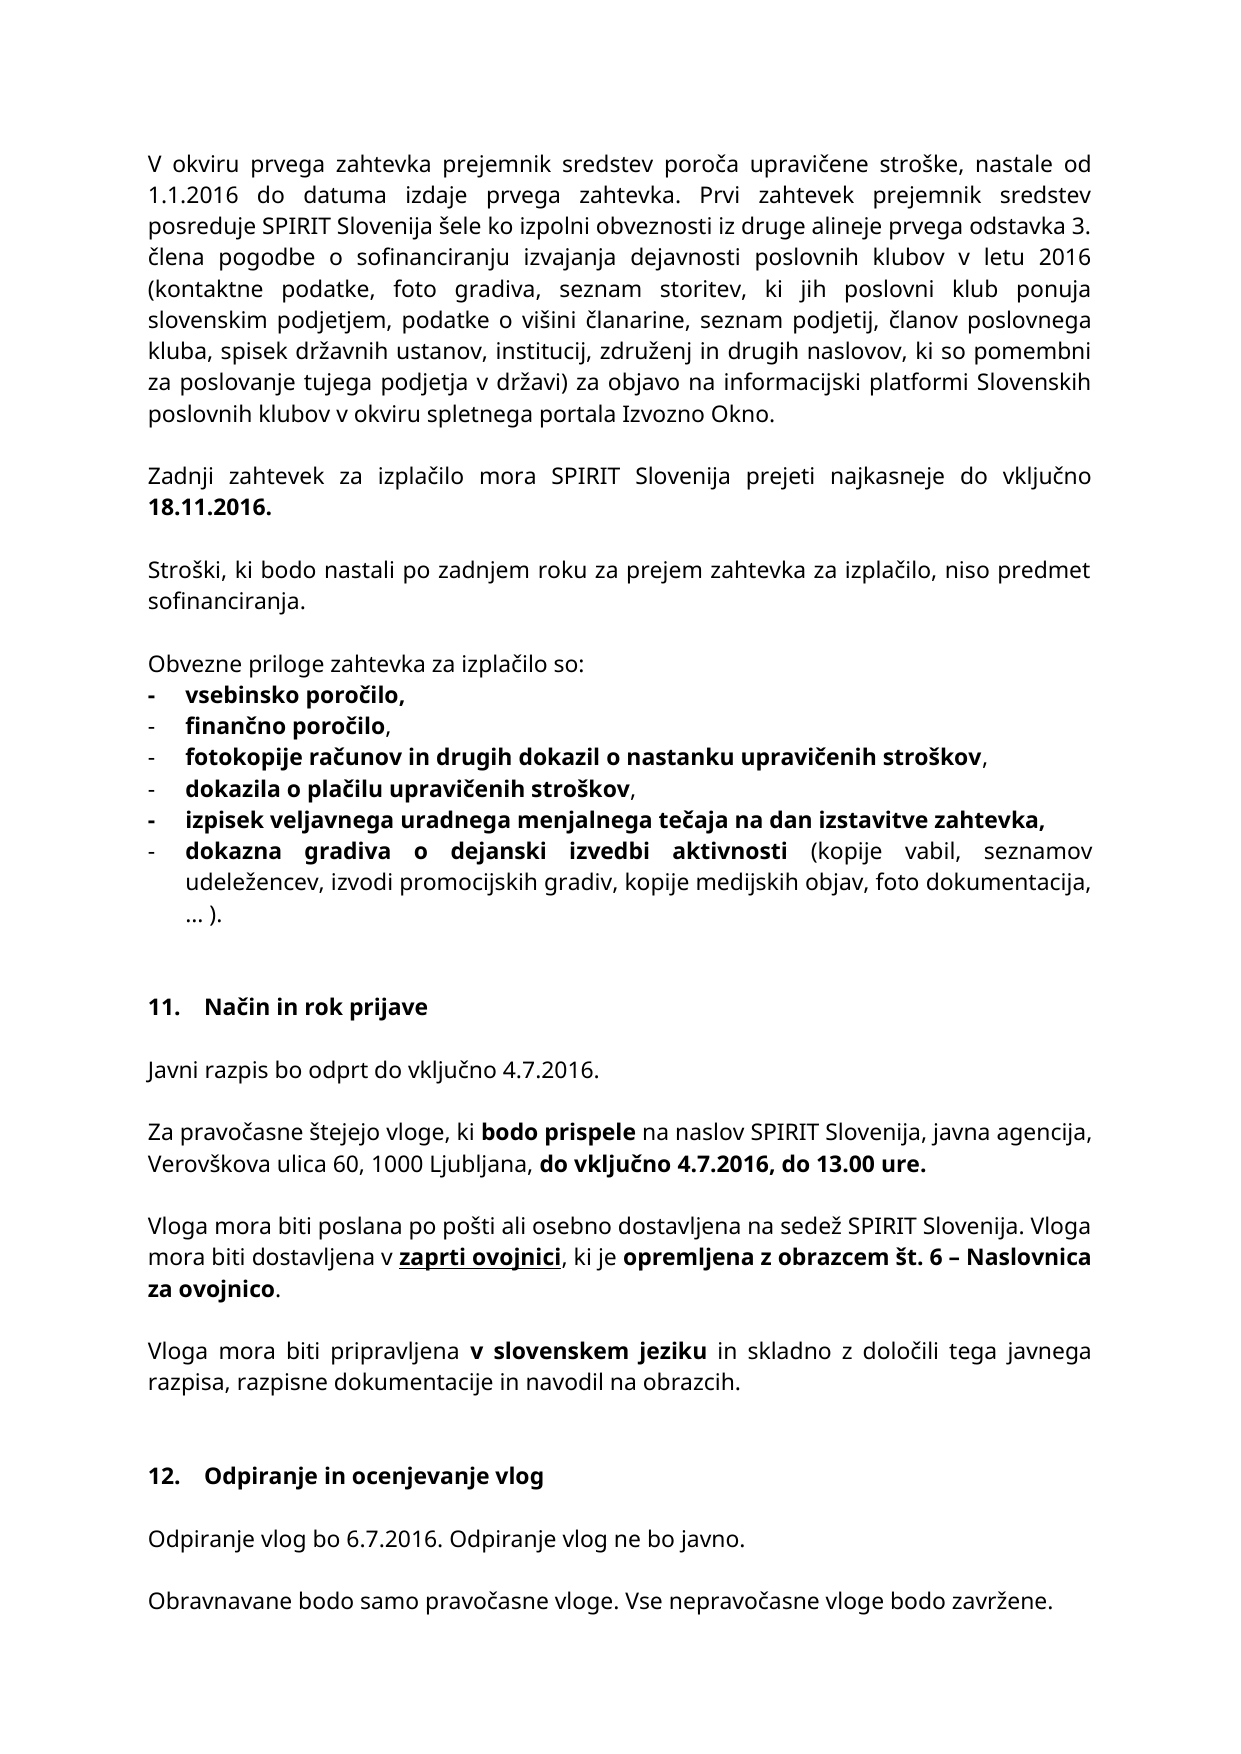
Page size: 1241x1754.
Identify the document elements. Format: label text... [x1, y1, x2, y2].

text Zadnji zahtevek za izplačilo mora SPIRIT Slovenija prejeti najkasneje do vključno 18.11.2016. [148, 460, 1093, 523]
list vsebinsko poročilo, [148, 679, 1093, 710]
list dokazna gradiva o dejanski izvedbi aktivnosti (kopije vabil, seznamov udeležencev, izvodi promocijskih gradiv, kopije medijskih objav, foto dokumentacija,… ). [148, 835, 1093, 929]
list Odpiranje in ocenjevanje vlog [148, 1460, 1093, 1491]
text Vloga mora biti poslana po pošti ali osebno dostavljena na sedež SPIRIT Slovenija. Vloga mora biti dostavljena v zaprti ovojnici, ki je opremljena z obrazcem št. 6 – Naslovnica za ovojnico. [148, 1210, 1093, 1304]
text Obvezne priloge zahtevka za izplačilo so: [148, 648, 1093, 679]
text V okviru prvega zahtevka prejemnik sredstev poroča upravičene stroške, nastale od 1.1.2016 do datuma izdaje prvega zahtevka. Prvi zahtevek prejemnik sredstev posreduje SPIRIT Slovenija šele ko izpolni obveznosti iz druge alineje prvega odstavka 3. člena pogodbe o sofinanciranju izvajanja dejavnosti poslovnih klubov v letu 2016 (kontaktne podatke, foto gradiva, seznam storitev, ki jih poslovni klub ponuja slovenskim podjetjem, podatke o višini članarine, seznam podjetij, članov poslovnega kluba, spisek državnih ustanov, institucij, združenj in drugih naslovov, ki so pomembni za poslovanje tujega podjetja v državi) za objavo na informacijski platformi Slovenskih poslovnih klubov v okviru spletnega portala Izvozno Okno. [148, 148, 1093, 429]
text Javni razpis bo odprt do vključno 4.7.2016. [148, 1054, 1093, 1085]
list Način in rok prijave [148, 991, 1093, 1023]
list finančno poročilo, [148, 710, 1093, 741]
text Obravnavane bodo samo pravočasne vloge. Vse nepravočasne vloge bodo zavržene. [148, 1585, 1093, 1616]
list izpisek veljavnega uradnega menjalnega tečaja na dan izstavitve zahtevka, [148, 804, 1093, 835]
text Stroški, ki bodo nastali po zadnjem roku za prejem zahtevka za izplačilo, niso predmet sofinanciranja. [148, 554, 1093, 616]
list dokazila o plačilu upravičenih stroškov, [148, 773, 1093, 804]
text Odpiranje vlog bo 6.7.2016. Odpiranje vlog ne bo javno. [148, 1523, 1093, 1554]
text Za pravočasne štejejo vloge, ki bodo prispele na naslov SPIRIT Slovenija, javna agencija, Verovškova ulica 60, 1000 Ljubljana, do vključno 4.7.2016, do 13.00 ure. [148, 1116, 1093, 1179]
list fotokopije računov in drugih dokazil o nastanku upravičenih stroškov, [148, 741, 1093, 773]
text Vloga mora biti pripravljena v slovenskem jeziku in skladno z določili tega javnega razpisa, razpisne dokumentacije in navodil na obrazcih. [148, 1335, 1093, 1398]
